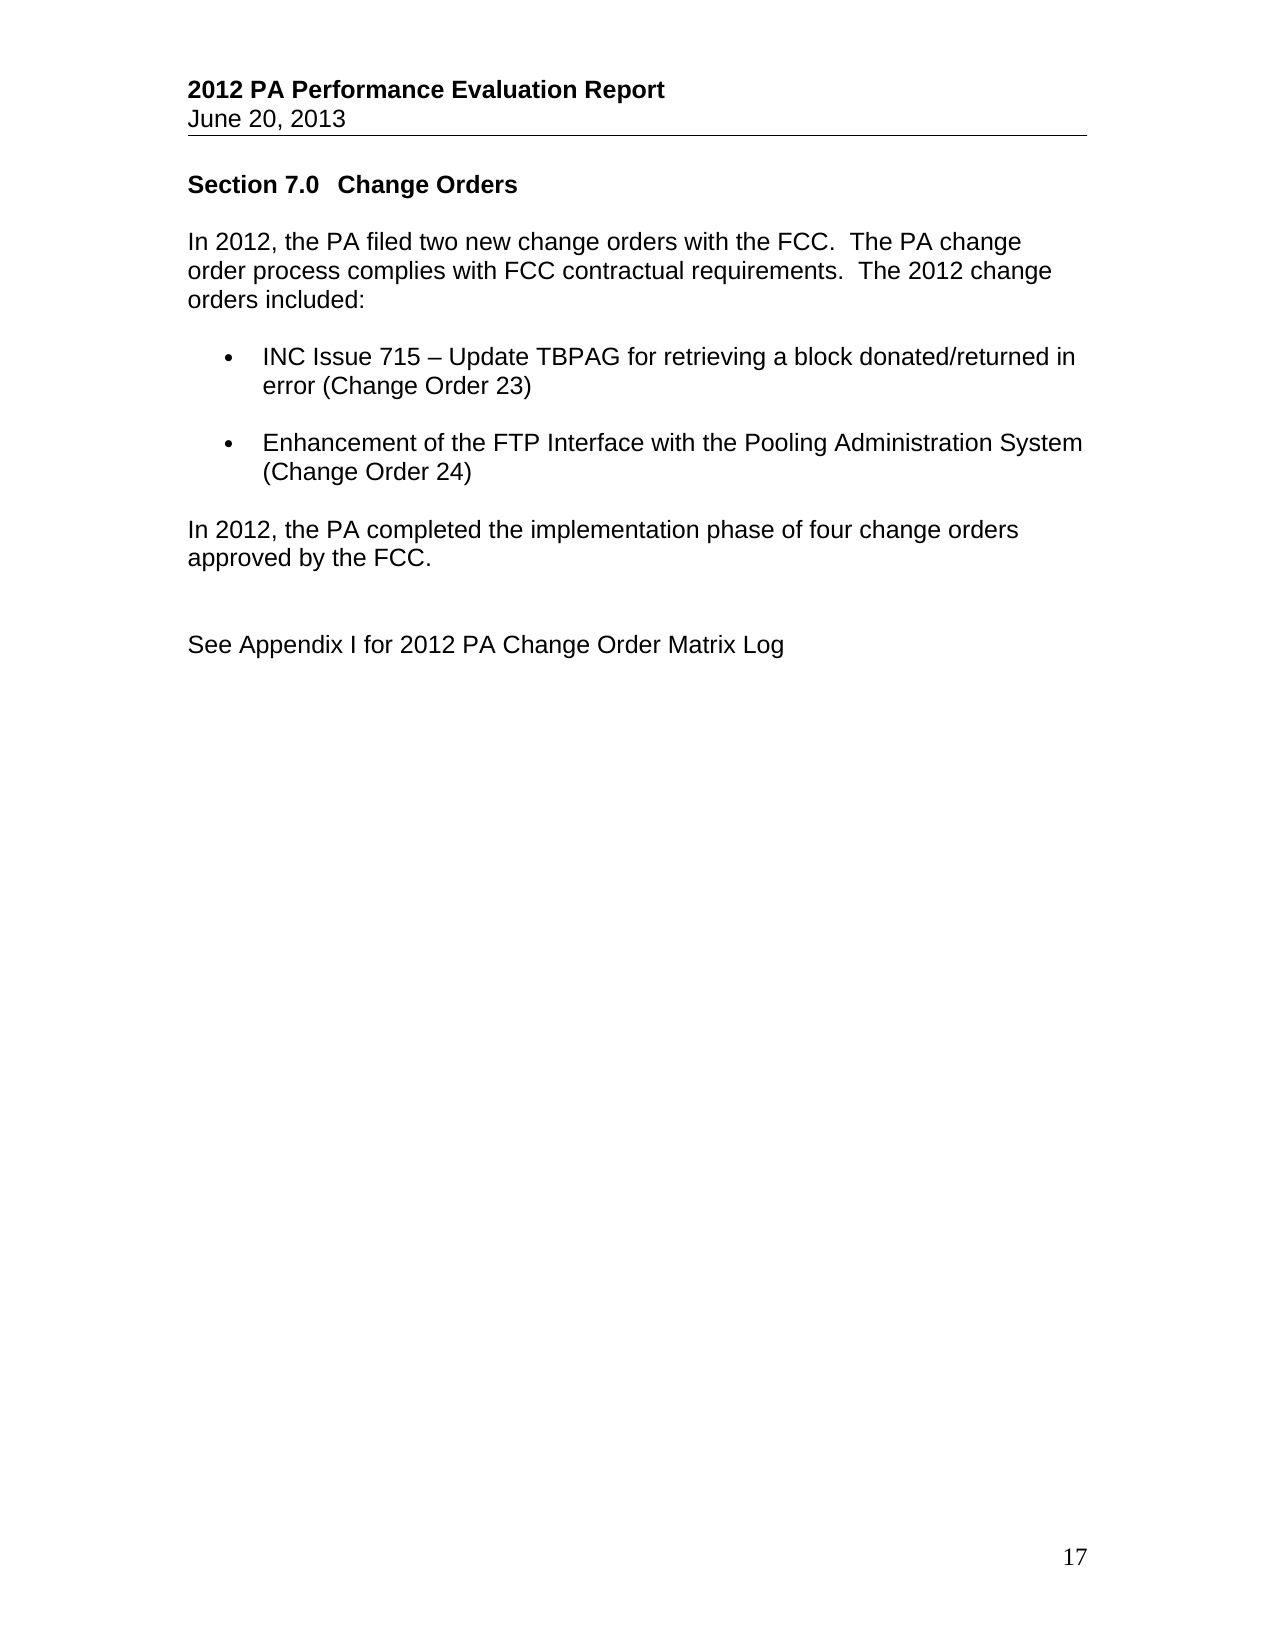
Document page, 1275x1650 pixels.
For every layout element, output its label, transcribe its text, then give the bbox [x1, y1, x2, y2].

text See Appendix I for 2012 PA Change Order Matrix Log [187, 630, 1087, 658]
list Enhancement of the FTP Interface with the Pooling Administration System (Change Order 24) [225, 428, 1087, 486]
text In 2012, the PA filed two new change orders with the FCC. The PA change order process complies with FCC contractual requirements. The 2012 change orders included: [187, 227, 1087, 313]
subtitle Section 7.0 Change Orders [187, 170, 1087, 198]
list INC Issue 715 – Update TBPAG for retrieving a block donated/returned in error (Change Order 23) [225, 342, 1087, 400]
text In 2012, the PA completed the implementation phase of four change orders approved by the FCC. [187, 515, 1087, 572]
